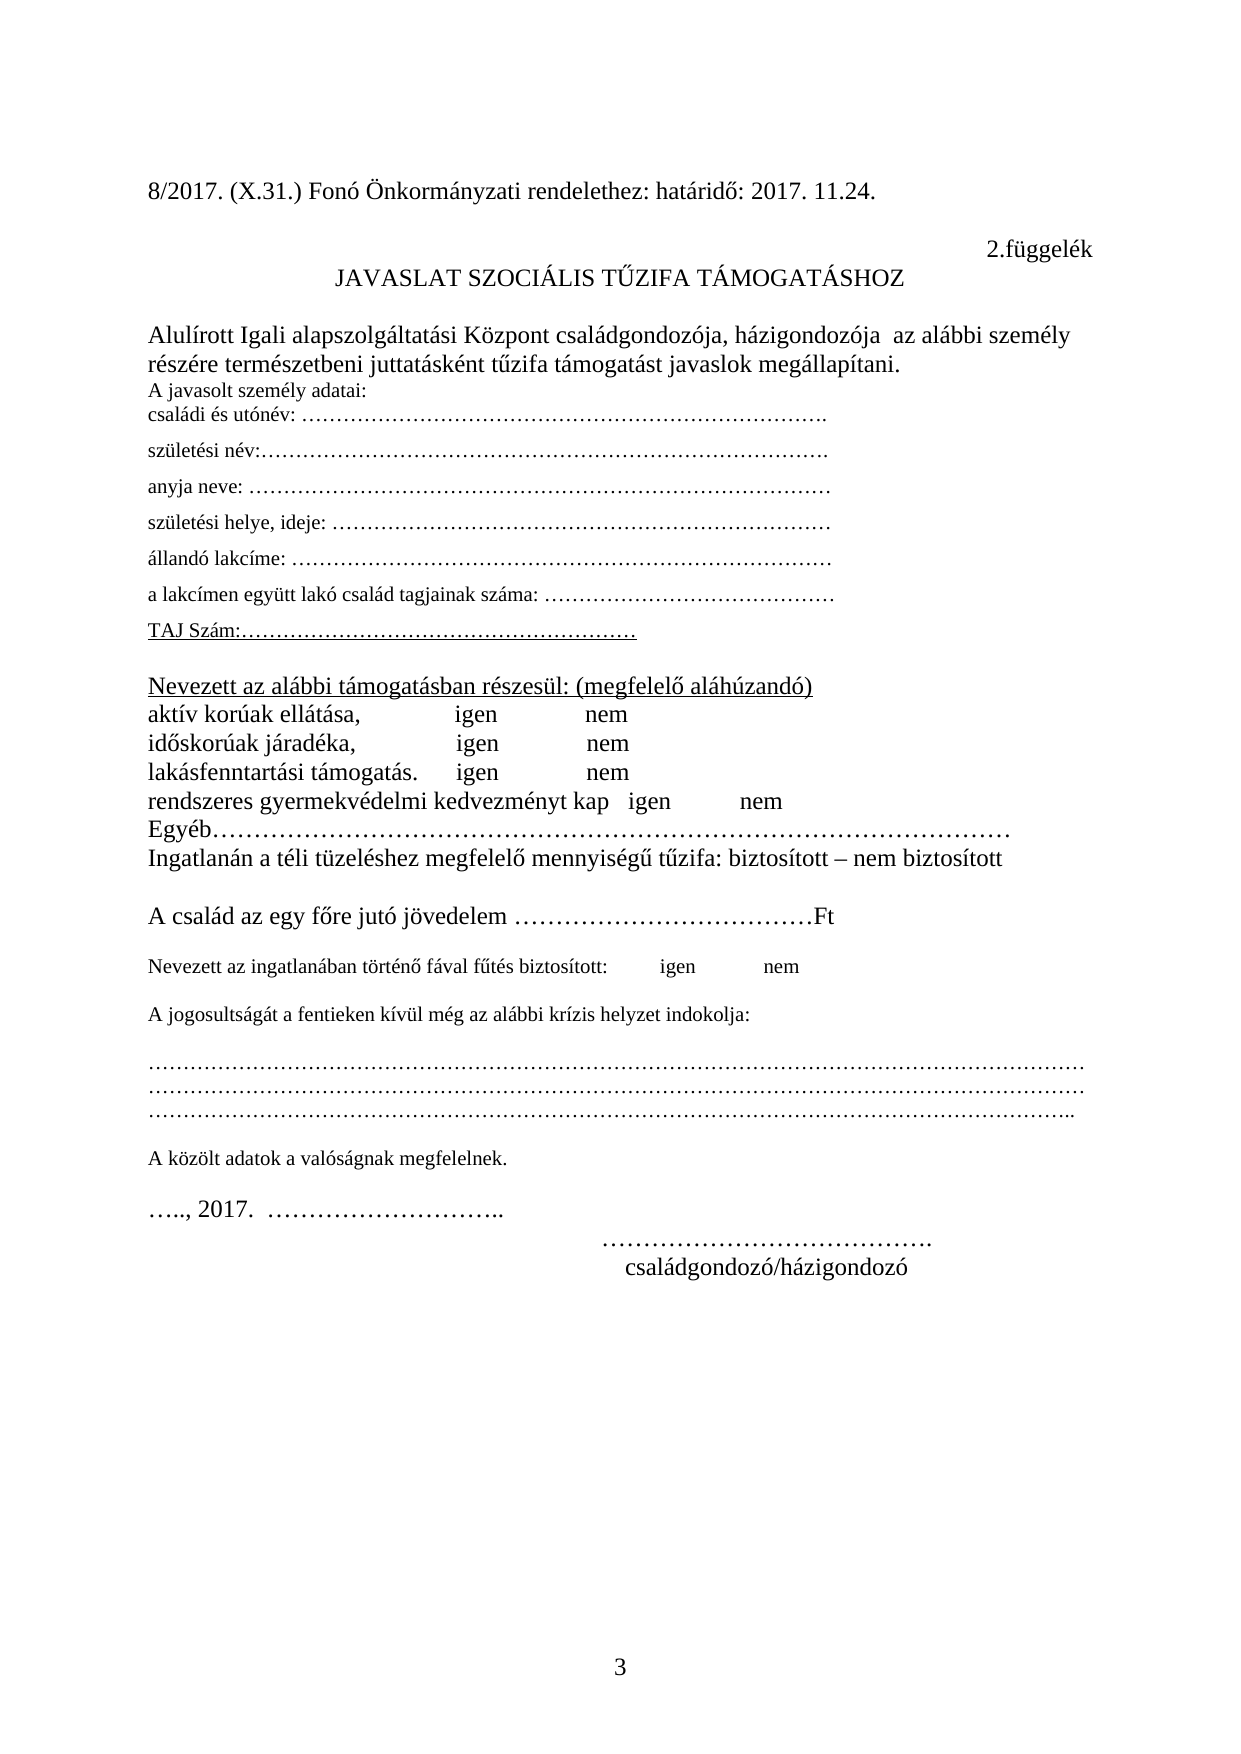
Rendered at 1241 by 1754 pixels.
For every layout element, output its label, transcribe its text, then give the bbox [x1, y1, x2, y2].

text születési név:………………………………………………………………………. [148, 438, 1093, 462]
text rendszeres gyermekvédelmi kedvezményt kap igen nem [148, 786, 1093, 814]
text …………………………………………………………………………………………………………………………………………………………………………………………………………………………………………………………………………………………………………………………………………………………………….. [148, 1050, 1093, 1122]
text lakásfenntartási támogatás. igen nem [148, 757, 1093, 786]
text aktív korúak ellátása, igen nem [148, 699, 1093, 728]
text Nevezett az ingatlanában történő fával fűtés biztosított: igen nem [148, 953, 1093, 978]
text …………………………………. [148, 1223, 1093, 1252]
text Egyéb…………………………………………………………………………………… [148, 814, 1093, 843]
text születési helye, ideje: ……………………………………………………………… [148, 510, 1093, 534]
text a lakcímen együtt lakó család tagjainak száma: …………………………………… [148, 582, 1093, 606]
text 8/2017. (X.31.) Fonó Önkormányzati rendelethez: határidő: 2017. 11.24. [148, 176, 1093, 205]
text ….., 2017. ……………………….. [148, 1194, 1093, 1223]
text időskorúak járadéka, igen nem [148, 728, 1093, 757]
text Alulírott Igali alapszolgáltatási Központ családgondozója, házigondozója az alábbi személy részére természetbeni juttatásként tűzifa támogatást javaslok megállapítani. [148, 320, 1093, 378]
text családgondozó/házigondozó [148, 1252, 1093, 1280]
text A család az egy főre jutó jövedelem ………………………………Ft [148, 901, 1093, 929]
text A jogosultságát a fentieken kívül még az alábbi krízis helyzet indokolja: [148, 1002, 1093, 1026]
text 2.függelék [148, 234, 1093, 263]
text állandó lakcíme: …………………………………………………………………… [148, 546, 1093, 570]
text anyja neve: ………………………………………………………………………… [148, 474, 1093, 498]
text A közölt adatok a valóságnak megfelelnek. [148, 1146, 1093, 1170]
text családi és utónév: …………………………………………………………………. [148, 402, 1093, 426]
text A javasolt személy adatai: [148, 378, 1093, 402]
text Nevezett az alábbi támogatásban részesül: (megfelelő aláhúzandó) [148, 671, 1093, 699]
text Javaslat SZOCIÁLIS tűzifa támogatáshoz [148, 263, 1093, 291]
text Ingatlanán a téli tüzeléshez megfelelő mennyiségű tűzifa: biztosított – nem biztosított [148, 843, 1093, 872]
text TAJ Szám:………………………………………………… [148, 618, 1093, 642]
